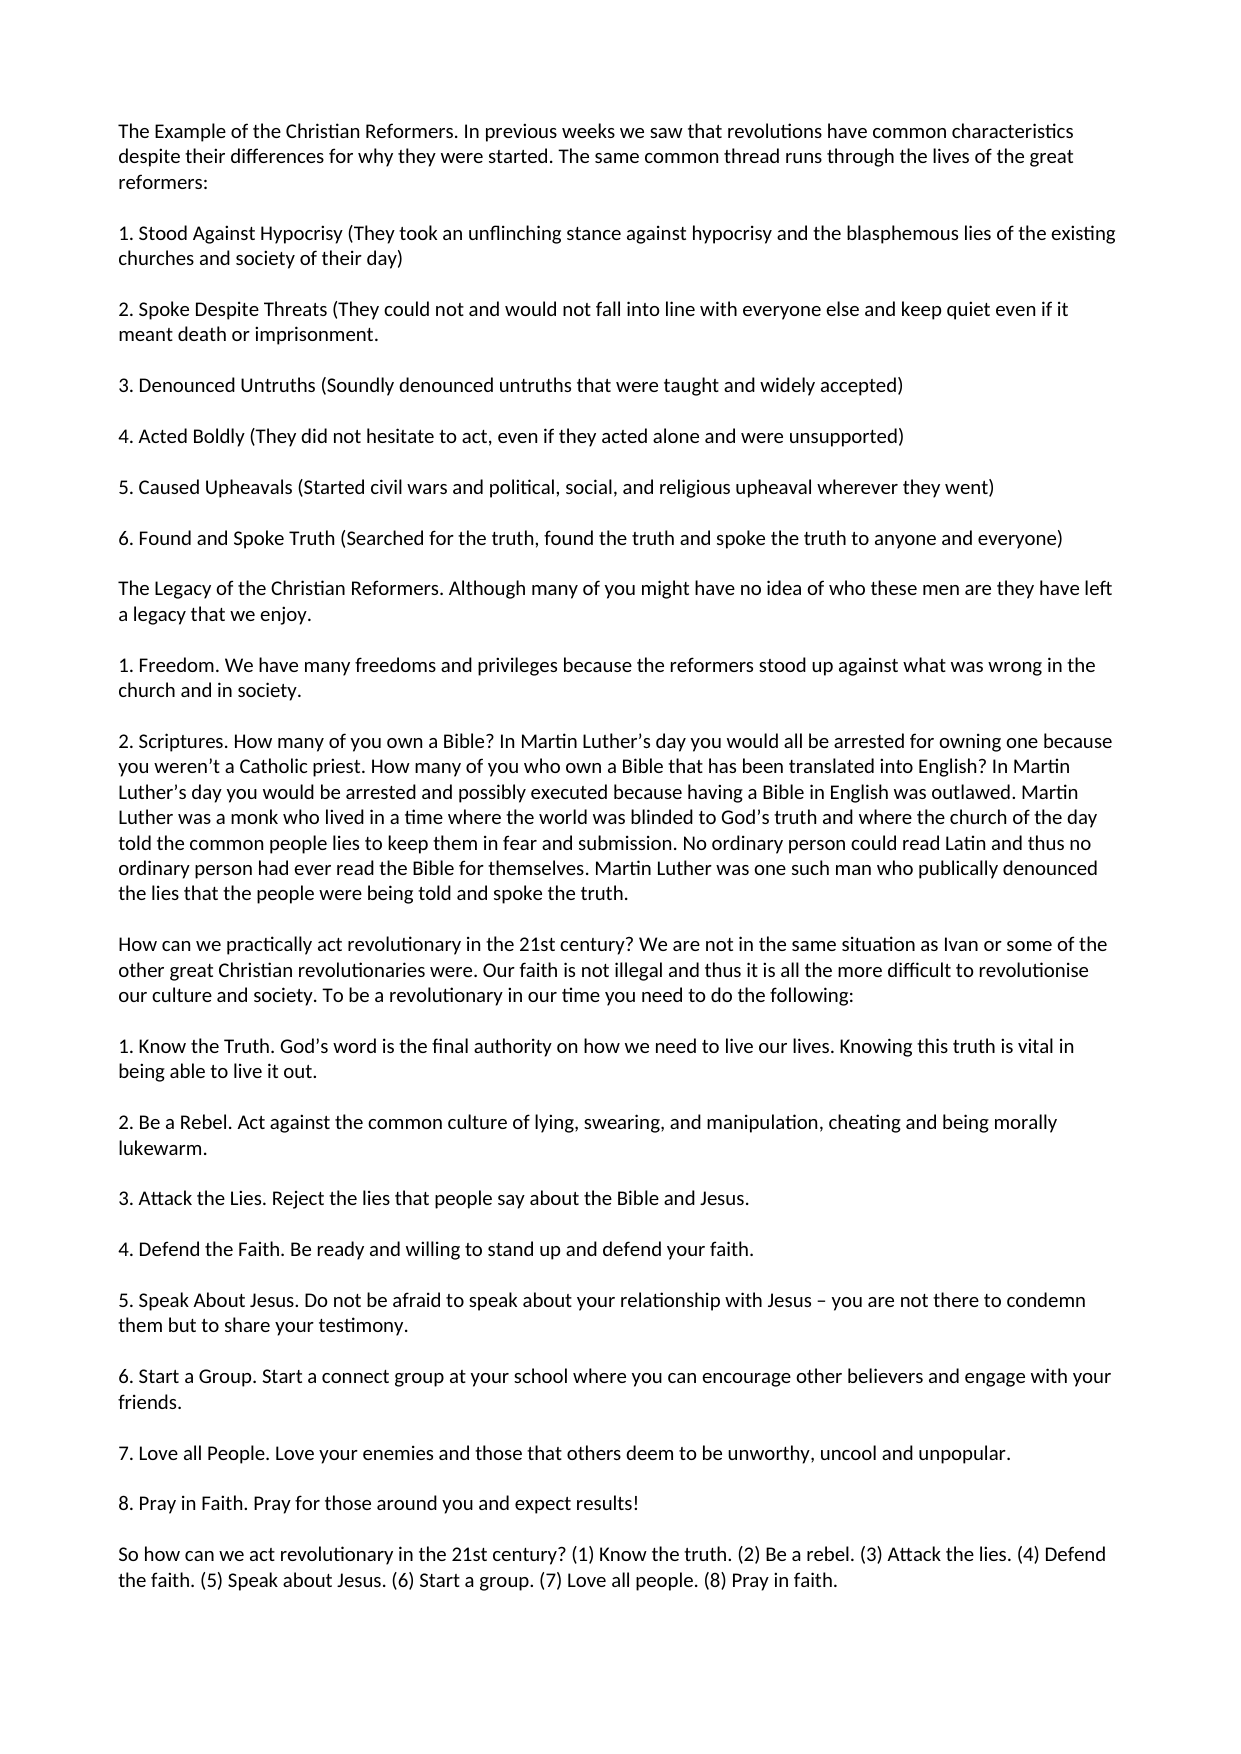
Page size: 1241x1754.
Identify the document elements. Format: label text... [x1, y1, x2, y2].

text The Example of the Christian Reformers. In previous weeks we saw that revolutions have common characteristics despite their differences for why they were started. The same common thread runs through the lives of the great reformers: [118, 118, 1122, 194]
text So how can we act revolutionary in the 21st century? (1) Know the truth. (2) Be a rebel. (3) Attack the lies. (4) Defend the faith. (5) Speak about Jesus. (6) Start a group. (7) Love all people. (8) Pray in faith. [118, 1541, 1122, 1592]
text 3. Attack the Lies. Reject the lies that people say about the Bible and Jesus. [118, 1186, 1122, 1211]
text 3. Denounced Untruths (Soundly denounced untruths that were taught and widely accepted) [118, 372, 1122, 398]
text 1. Know the Truth. God’s word is the final authority on how we need to live our lives. Knowing this truth is vital in being able to live it out. [118, 1033, 1122, 1084]
text 4. Defend the Faith. Be ready and willing to stand up and defend your faith. [118, 1236, 1122, 1262]
text 4. Acted Boldly (They did not hesitate to act, even if they acted alone and were unsupported) [118, 423, 1122, 448]
text The Legacy of the Christian Reformers. Although many of you might have no idea of who these men are they have left a legacy that we enjoy. [118, 576, 1122, 626]
text 1. Freedom. We have many freedoms and privileges because the reformers stood up against what was wrong in the church and in society. [118, 652, 1122, 703]
text 2. Scriptures. How many of you own a Bible? In Martin Luther’s day you would all be arrested for owning one because you weren’t a Catholic priest. How many of you who own a Bible that has been translated into English? In Martin Luther’s day you would be arrested and possibly executed because having a Bible in English was outlawed. Martin Luther was a monk who lived in a time where the world was blinded to God’s truth and where the church of the day told the common people lies to keep them in fear and submission. No ordinary person could read Latin and thus no ordinary person had ever read the Bible for themselves. Martin Luther was one such man who publically denounced the lies that the people were being told and spoke the truth. [118, 728, 1122, 906]
text 8. Pray in Faith. Pray for those around you and expect results! [118, 1491, 1122, 1516]
text 2. Spoke Despite Threats (They could not and would not fall into line with everyone else and keep quiet even if it meant death or imprisonment. [118, 296, 1122, 347]
text 6. Start a Group. Start a connect group at your school where you can encourage other believers and engage with your friends. [118, 1363, 1122, 1414]
text 1. Stood Against Hypocrisy (They took an unflinching stance against hypocrisy and the blasphemous lies of the existing churches and society of their day) [118, 220, 1122, 271]
text 7. Love all People. Love your enemies and those that others deem to be unworthy, uncool and unpopular. [118, 1440, 1122, 1465]
text How can we practically act revolutionary in the 21st century? We are not in the same situation as Ivan or some of the other great Christian revolutionaries were. Our faith is not illegal and thus it is all the more difficult to revolutionise our culture and society. To be a revolutionary in our time you need to do the following: [118, 931, 1122, 1008]
text 5. Caused Upheavals (Started civil wars and political, social, and religious upheaval wherever they went) [118, 474, 1122, 499]
text 2. Be a Rebel. Act against the common culture of lying, swearing, and manipulation, cheating and being morally lukewarm. [118, 1109, 1122, 1160]
text 5. Speak About Jesus. Do not be afraid to speak about your relationship with Jesus – you are not there to condemn them but to share your testimony. [118, 1287, 1122, 1338]
text 6. Found and Spoke Truth (Searched for the truth, found the truth and spoke the truth to anyone and everyone) [118, 525, 1122, 550]
